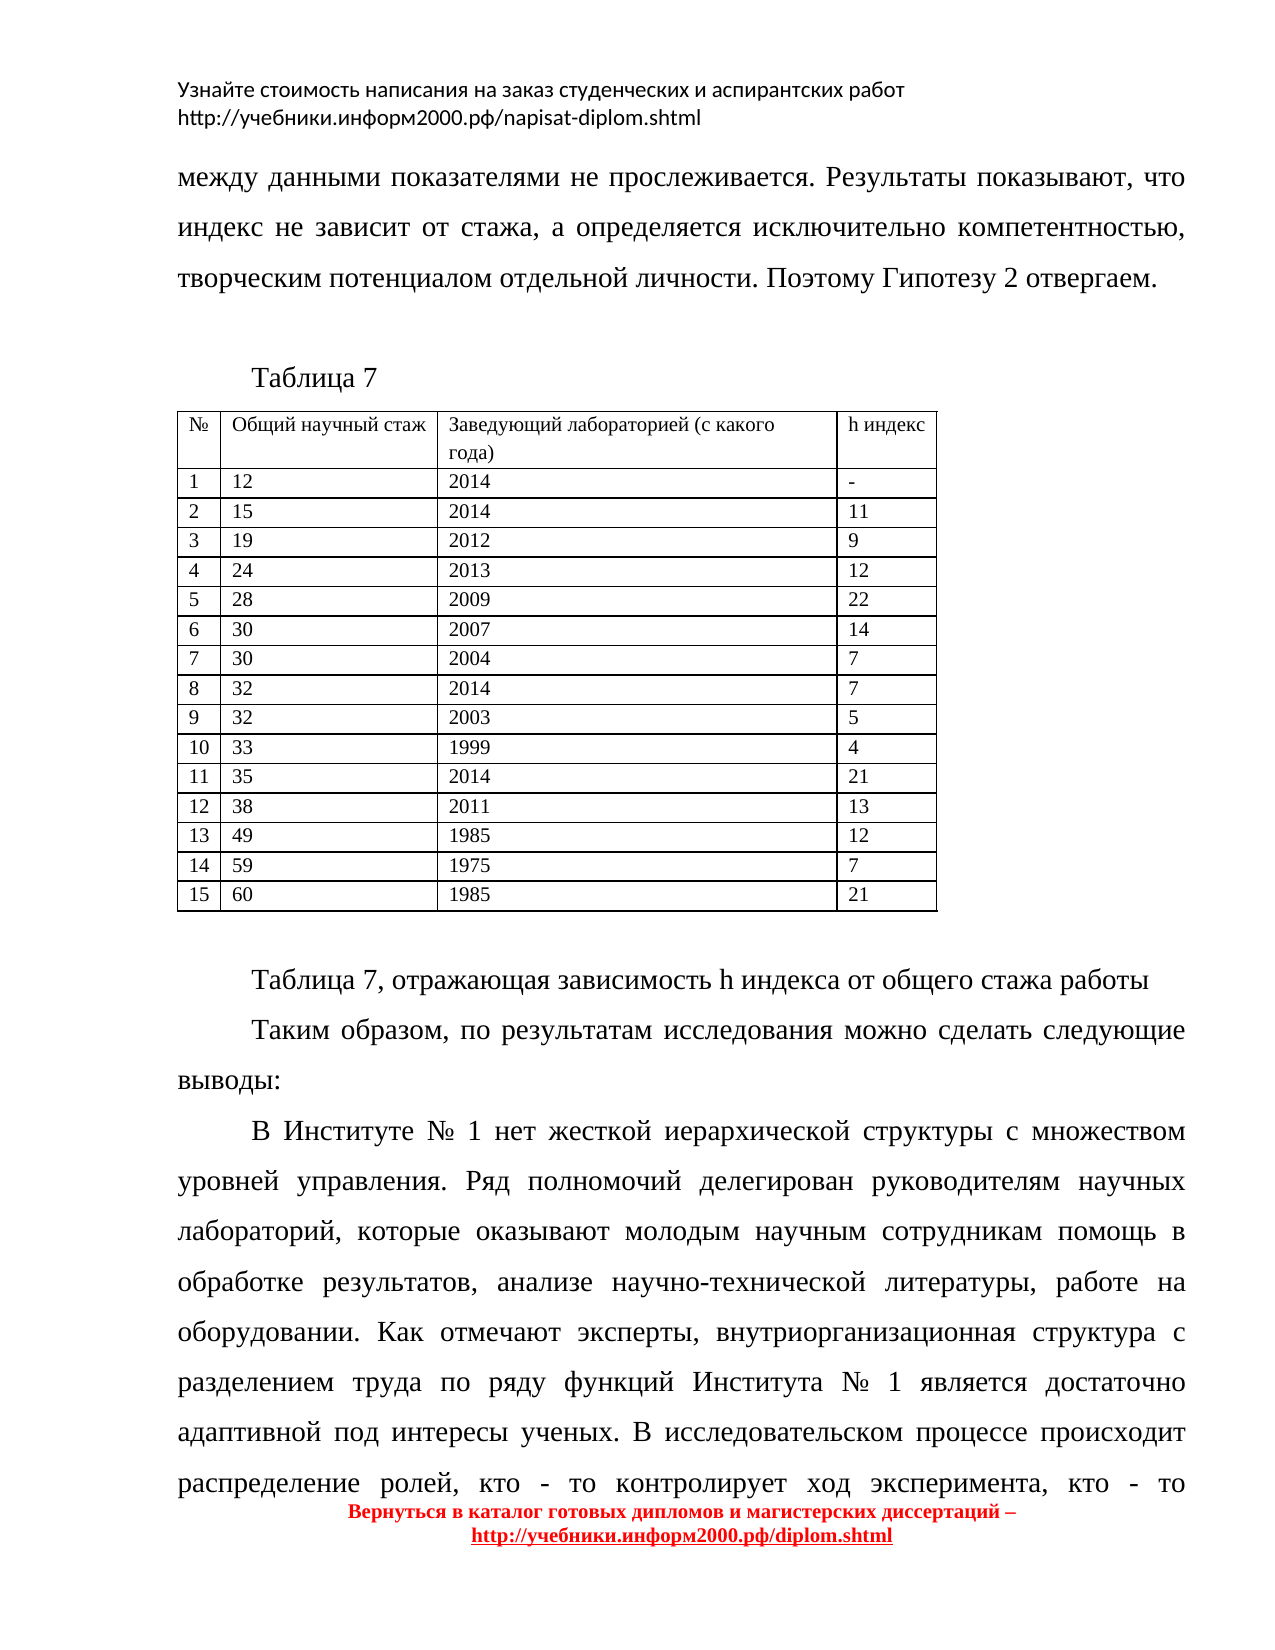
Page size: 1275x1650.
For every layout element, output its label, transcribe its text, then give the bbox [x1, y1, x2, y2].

table_cell 59 [221, 853, 437, 880]
table_cell 33 [221, 735, 437, 762]
table_cell 2004 [438, 646, 836, 674]
table_cell 11 [178, 764, 220, 792]
table_cell 30 [221, 646, 437, 674]
table_cell 14 [178, 853, 220, 880]
table_cell 15 [221, 499, 437, 527]
table_header h индекс [838, 412, 936, 468]
table_cell 1985 [438, 882, 836, 910]
table_cell 2012 [438, 528, 836, 556]
text Таблица 7, отражающая зависимость h индекса от общего стажа работы [177, 962, 1186, 995]
table_cell 3 [178, 528, 220, 556]
table_cell 49 [221, 823, 437, 851]
table_cell 12 [838, 558, 936, 586]
table_cell 2014 [438, 469, 836, 497]
table_cell - [838, 469, 936, 497]
table_cell 21 [838, 764, 936, 792]
table_cell 5 [178, 587, 220, 615]
table_cell 4 [178, 558, 220, 586]
table_cell 12 [178, 794, 220, 821]
table_cell 15 [178, 882, 220, 910]
table_cell 60 [221, 882, 437, 910]
table_cell 14 [838, 617, 936, 644]
table_cell 2014 [438, 499, 836, 527]
table_cell 19 [221, 528, 437, 556]
text Таким образом, по результатам исследования можно сделать следующие выводы: [177, 1012, 1186, 1096]
table_cell 13 [838, 794, 936, 821]
text Таблица 7 [177, 360, 1186, 394]
table_cell 7 [178, 646, 220, 674]
table_cell 22 [838, 587, 936, 615]
table_cell 6 [178, 617, 220, 644]
table_cell 7 [838, 646, 936, 674]
table_cell 5 [838, 705, 936, 733]
table_cell 12 [221, 469, 437, 497]
table_cell 28 [221, 587, 437, 615]
table_header Заведующий лабораторией (с какого года) [438, 412, 836, 468]
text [177, 1113, 1186, 1498]
table_cell 30 [221, 617, 437, 644]
table_cell 1975 [438, 853, 836, 880]
table_cell 2007 [438, 617, 836, 644]
table_cell 7 [838, 676, 936, 703]
table_cell 2014 [438, 764, 836, 792]
table_cell 2 [178, 499, 220, 527]
table_cell 8 [178, 676, 220, 703]
table_cell 24 [221, 558, 437, 586]
table_cell 21 [838, 882, 936, 910]
table_cell 2003 [438, 705, 836, 733]
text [177, 159, 1186, 293]
table_cell 35 [221, 764, 437, 792]
table_header № [178, 412, 220, 468]
table_cell 32 [221, 676, 437, 703]
table_cell 9 [838, 528, 936, 556]
table_cell 9 [178, 705, 220, 733]
table_cell 2014 [438, 676, 836, 703]
table_cell 38 [221, 794, 437, 821]
table_cell 1 [178, 469, 220, 497]
table_cell 13 [178, 823, 220, 851]
table_cell 32 [221, 705, 437, 733]
table_cell 2011 [438, 794, 836, 821]
table_cell 10 [178, 735, 220, 762]
table_cell 11 [838, 499, 936, 527]
table_cell 1999 [438, 735, 836, 762]
table_cell 2009 [438, 587, 836, 615]
table_cell 12 [838, 823, 936, 851]
table_header Общий научный стаж [221, 412, 437, 468]
table_cell 4 [838, 735, 936, 762]
table_cell 1985 [438, 823, 836, 851]
table_cell 2013 [438, 558, 836, 586]
table_cell 7 [838, 853, 936, 880]
